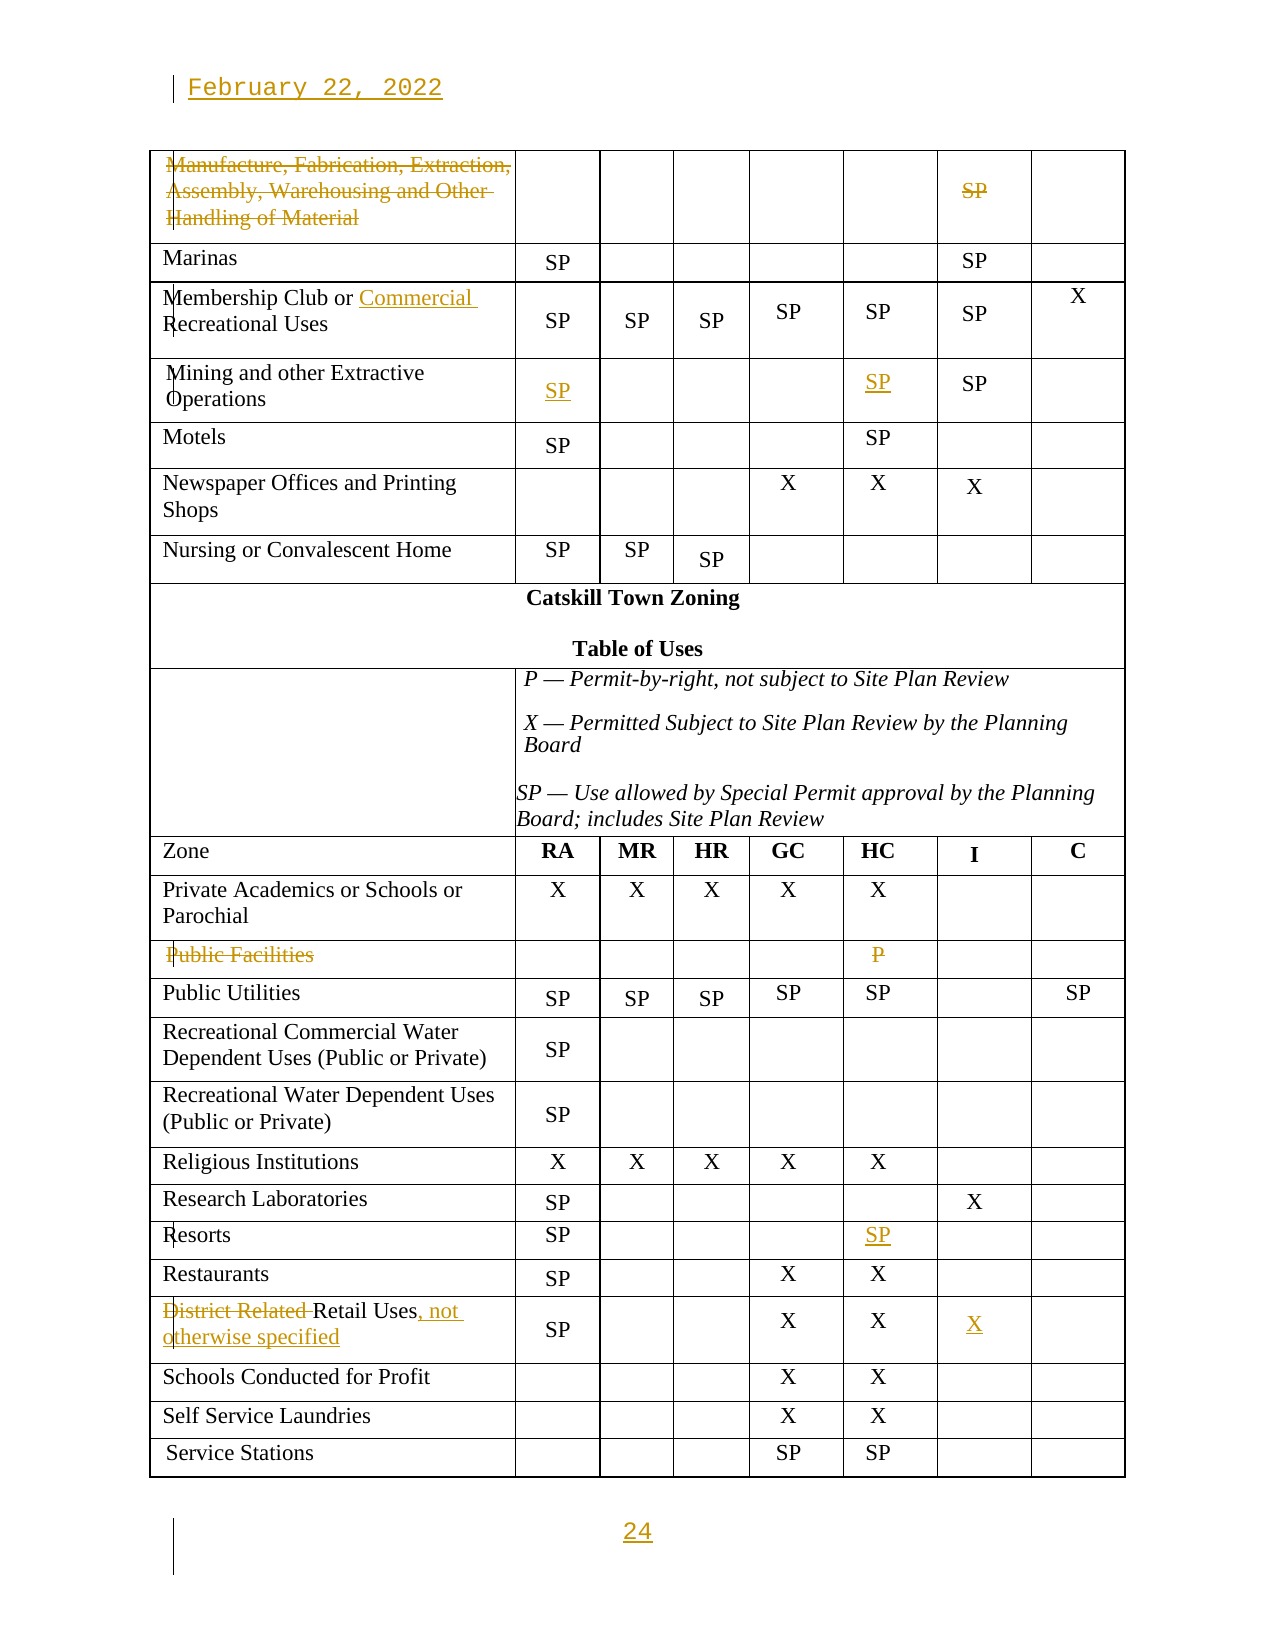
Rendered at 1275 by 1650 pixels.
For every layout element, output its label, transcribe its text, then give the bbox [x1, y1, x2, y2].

table_cell [674, 469, 749, 535]
table_cell [938, 423, 1031, 468]
table_cell [750, 941, 843, 978]
table_cell [674, 1297, 749, 1362]
table_cell Membership Club or Recreational Uses [151, 283, 515, 357]
table_cell Research Laboratories [151, 1185, 515, 1221]
table_cell [750, 244, 843, 281]
table_cell SP [1032, 979, 1124, 1017]
table_cell [938, 1297, 1031, 1362]
table_cell [674, 1185, 749, 1221]
table_cell [750, 359, 843, 422]
table_cell Retail Uses [151, 1297, 515, 1362]
table_cell X [750, 1364, 843, 1401]
table_cell [750, 423, 843, 468]
table_cell SP [516, 283, 599, 357]
table_cell [938, 876, 1031, 939]
table_cell SP [601, 283, 673, 357]
table_cell Motels [151, 423, 515, 468]
table_cell SP [938, 244, 1031, 281]
table_cell [844, 359, 937, 422]
table_cell P — Permit-by-right, not subject to Site Plan Review X — Permitted Subject to Site Plan Review by the Planning Board SP — Use allowed by Special Permit approval by the Planning Board; includes Site Plan Review [516, 669, 1124, 836]
table_cell SP [516, 1297, 599, 1362]
table_cell Mining and other Extractive Operations [151, 359, 515, 422]
table_cell [938, 536, 1031, 583]
table_cell HC [844, 837, 937, 875]
table_cell [750, 151, 843, 243]
table_cell [601, 941, 673, 978]
table_cell SP [844, 979, 937, 1017]
table_cell [601, 1260, 673, 1296]
table_cell [516, 151, 599, 243]
table_cell SP [750, 283, 843, 357]
table_cell [938, 1148, 1031, 1184]
table_cell [938, 941, 1031, 978]
table_cell [1032, 1439, 1124, 1476]
table_cell [1032, 536, 1124, 583]
table_cell [938, 151, 1031, 243]
table_cell [1032, 1148, 1124, 1184]
table_cell [674, 359, 749, 422]
table_cell [1032, 359, 1124, 422]
table_cell X [844, 1260, 937, 1296]
table_cell [1032, 1297, 1124, 1362]
table_cell X [844, 876, 937, 939]
table_cell Service Stations [151, 1439, 515, 1476]
table_cell X [750, 469, 843, 535]
table_cell [601, 244, 673, 281]
table_cell X [750, 1297, 843, 1362]
table_cell [938, 1402, 1031, 1438]
table_cell SP [516, 1222, 599, 1259]
table_cell SP [844, 1439, 937, 1476]
table_cell SP [516, 1185, 599, 1221]
table_cell SP [516, 979, 599, 1017]
table_cell SP [674, 979, 749, 1017]
table_cell [516, 941, 599, 978]
table_cell SP [516, 1018, 599, 1081]
table_cell [601, 1297, 673, 1362]
table_cell X [938, 1185, 1031, 1221]
table_cell [674, 1260, 749, 1296]
table_cell SP [601, 536, 673, 583]
table_cell SP [938, 283, 1031, 357]
table_cell [674, 151, 749, 243]
table_cell [844, 1222, 937, 1259]
table_cell SP [938, 359, 1031, 422]
table_cell Religious Institutions [151, 1148, 515, 1184]
table_cell [516, 1364, 599, 1401]
table_cell [674, 1402, 749, 1438]
table_cell [938, 1222, 1031, 1259]
table_cell Newspaper Offices and Printing Shops [151, 469, 515, 535]
table_cell SP [516, 1260, 599, 1296]
table_cell I [938, 837, 1031, 875]
table_cell SP [674, 536, 749, 583]
table_cell SP [516, 536, 599, 583]
table_cell [938, 1082, 1031, 1147]
table_cell [674, 1222, 749, 1259]
table_cell [844, 1185, 937, 1221]
table_cell [601, 1018, 673, 1081]
table_cell [1032, 1260, 1124, 1296]
table_cell Schools Conducted for Profit [151, 1364, 515, 1401]
table_cell MR [601, 837, 673, 875]
table_cell SP [516, 1082, 599, 1147]
table_cell Recreational Commercial Water Dependent Uses (Public or Private) [151, 1018, 515, 1081]
table_cell [601, 1185, 673, 1221]
table_cell [516, 1402, 599, 1438]
table_cell [844, 151, 937, 243]
table_cell X [938, 469, 1031, 535]
table_cell [601, 151, 673, 243]
table_cell SP [750, 979, 843, 1017]
table_cell X [674, 876, 749, 939]
table_cell X [844, 1148, 937, 1184]
table_cell Restaurants [151, 1260, 515, 1296]
table_cell SP [844, 283, 937, 357]
table_cell X [844, 1297, 937, 1362]
table_cell Resorts [151, 1222, 515, 1259]
table_cell Zone [151, 837, 515, 875]
table_cell [674, 1082, 749, 1147]
table_cell [601, 469, 673, 535]
table_cell [601, 359, 673, 422]
table_cell X [601, 876, 673, 939]
table_cell [1032, 1402, 1124, 1438]
table_cell [674, 244, 749, 281]
table_cell [674, 423, 749, 468]
table_cell [938, 1439, 1031, 1476]
table_cell [750, 1082, 843, 1147]
table_cell [516, 469, 599, 535]
table_cell [938, 1260, 1031, 1296]
table_cell SP [516, 423, 599, 468]
table_cell [750, 1018, 843, 1081]
table_cell SP [516, 244, 599, 281]
table_cell [938, 1018, 1031, 1081]
table_cell [938, 979, 1031, 1017]
table_cell X [750, 1402, 843, 1438]
table_cell X [844, 1364, 937, 1401]
table_cell [844, 1082, 937, 1147]
table_cell [601, 1402, 673, 1438]
table_cell [1032, 1222, 1124, 1259]
table_cell Recreational Water Dependent Uses (Public or Private) [151, 1082, 515, 1147]
table_cell [601, 423, 673, 468]
table_cell [1032, 1018, 1124, 1081]
table_cell [601, 1364, 673, 1401]
table_cell [938, 1364, 1031, 1401]
table_cell [750, 536, 843, 583]
table_cell [601, 1082, 673, 1147]
table_cell [1032, 1185, 1124, 1221]
table_cell [844, 244, 937, 281]
table_cell [151, 941, 515, 978]
table_cell X [750, 876, 843, 939]
table_cell [601, 1222, 673, 1259]
table_cell [1032, 151, 1124, 243]
table_cell [151, 669, 515, 836]
table_cell [750, 1185, 843, 1221]
table_cell [844, 536, 937, 583]
table_cell [1032, 941, 1124, 978]
table_cell SP [750, 1439, 843, 1476]
table_cell [1032, 876, 1124, 939]
table_cell Catskill Town Zoning Table of Uses [151, 584, 1124, 668]
table_cell [674, 941, 749, 978]
table_cell SP [601, 979, 673, 1017]
table_cell [844, 1018, 937, 1081]
table_cell [674, 1364, 749, 1401]
table_cell [1032, 1082, 1124, 1147]
table_cell SP [844, 423, 937, 468]
table_cell Private Academics or Schools or Parochial [151, 876, 515, 939]
table_cell [1032, 1364, 1124, 1401]
table_cell [1032, 244, 1124, 281]
table_cell X [674, 1148, 749, 1184]
table_cell X [844, 469, 937, 535]
table_cell X [750, 1260, 843, 1296]
table_cell [1032, 423, 1124, 468]
table_cell C [1032, 837, 1124, 875]
table_cell [674, 1439, 749, 1476]
table_cell X [844, 1402, 937, 1438]
table_cell [844, 941, 937, 978]
table_cell [516, 1439, 599, 1476]
table_cell [601, 1439, 673, 1476]
table_cell X [516, 876, 599, 939]
table_cell [1032, 469, 1124, 535]
table_cell X [750, 1148, 843, 1184]
table_cell X [601, 1148, 673, 1184]
table_cell [750, 1222, 843, 1259]
table_cell HR [674, 837, 749, 875]
table_cell [151, 151, 515, 243]
table_cell [674, 1018, 749, 1081]
table_cell [516, 359, 599, 422]
table_cell Marinas [151, 244, 515, 281]
table_cell RA [516, 837, 599, 875]
table_cell Nursing or Convalescent Home [151, 536, 515, 583]
table_cell X [516, 1148, 599, 1184]
table_cell SP [674, 283, 749, 357]
table_cell Public Utilities [151, 979, 515, 1017]
table_cell GC [750, 837, 843, 875]
table_cell X [1032, 283, 1124, 357]
table_cell Self Service Laundries [151, 1402, 515, 1438]
